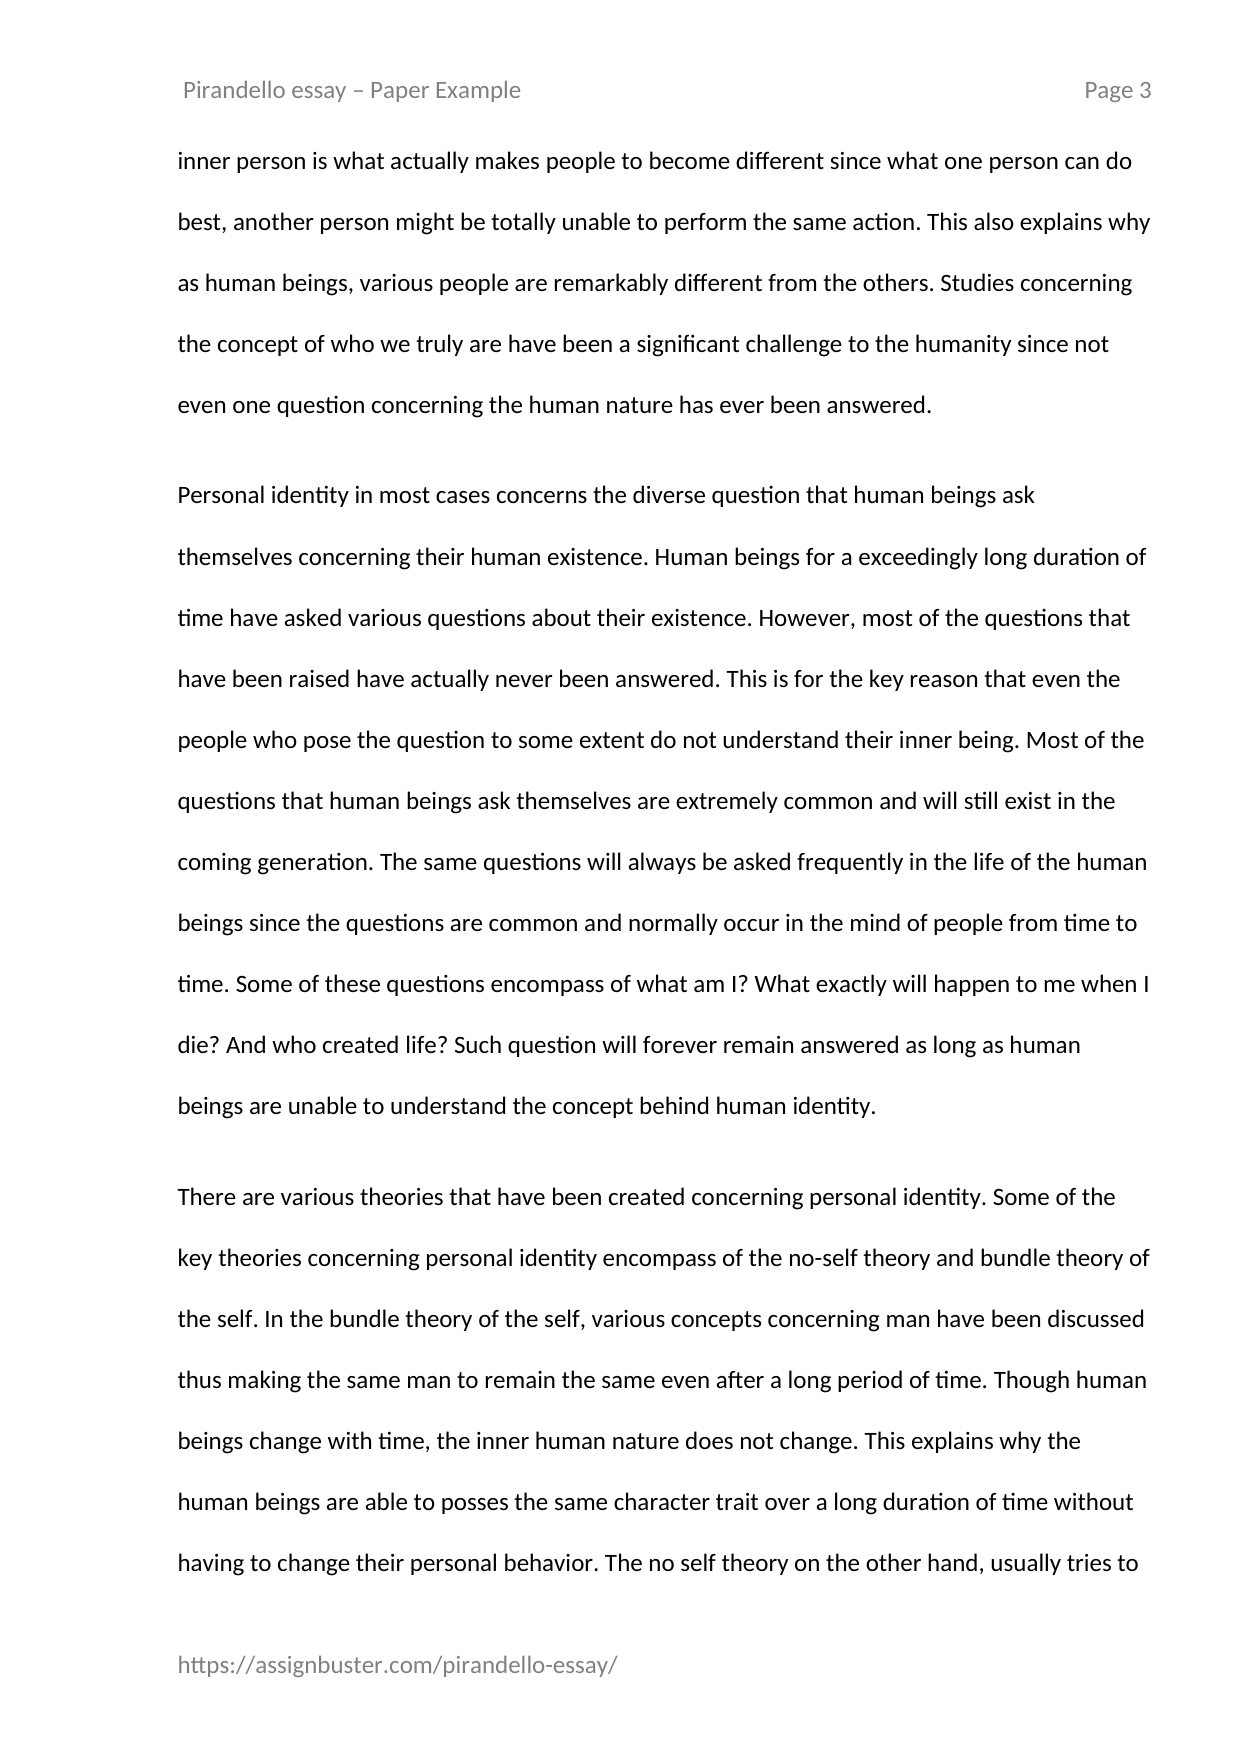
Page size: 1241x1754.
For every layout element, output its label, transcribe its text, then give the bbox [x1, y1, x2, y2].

text Personal identity in most cases concerns the diverse question that human beings ask themselves concerning their human existence. Human beings for a exceedingly long duration of time have asked various questions about their existence. However, most of the questions that have been raised have actually never been answered. This is for the key reason that even the people who pose the question to some extent do not understand their inner being. Most of the questions that human beings ask themselves are extremely common and will still exist in the coming generation. The same questions will always be asked frequently in the life of the human beings since the questions are common and normally occur in the mind of people from time to time. Some of these questions encompass of what am I? What exactly will happen to me when I die? And who created life? Such question will forever remain answered as long as human beings are unable to understand the concept behind human identity. [177, 480, 1152, 1121]
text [177, 145, 1152, 420]
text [177, 1181, 1152, 1577]
